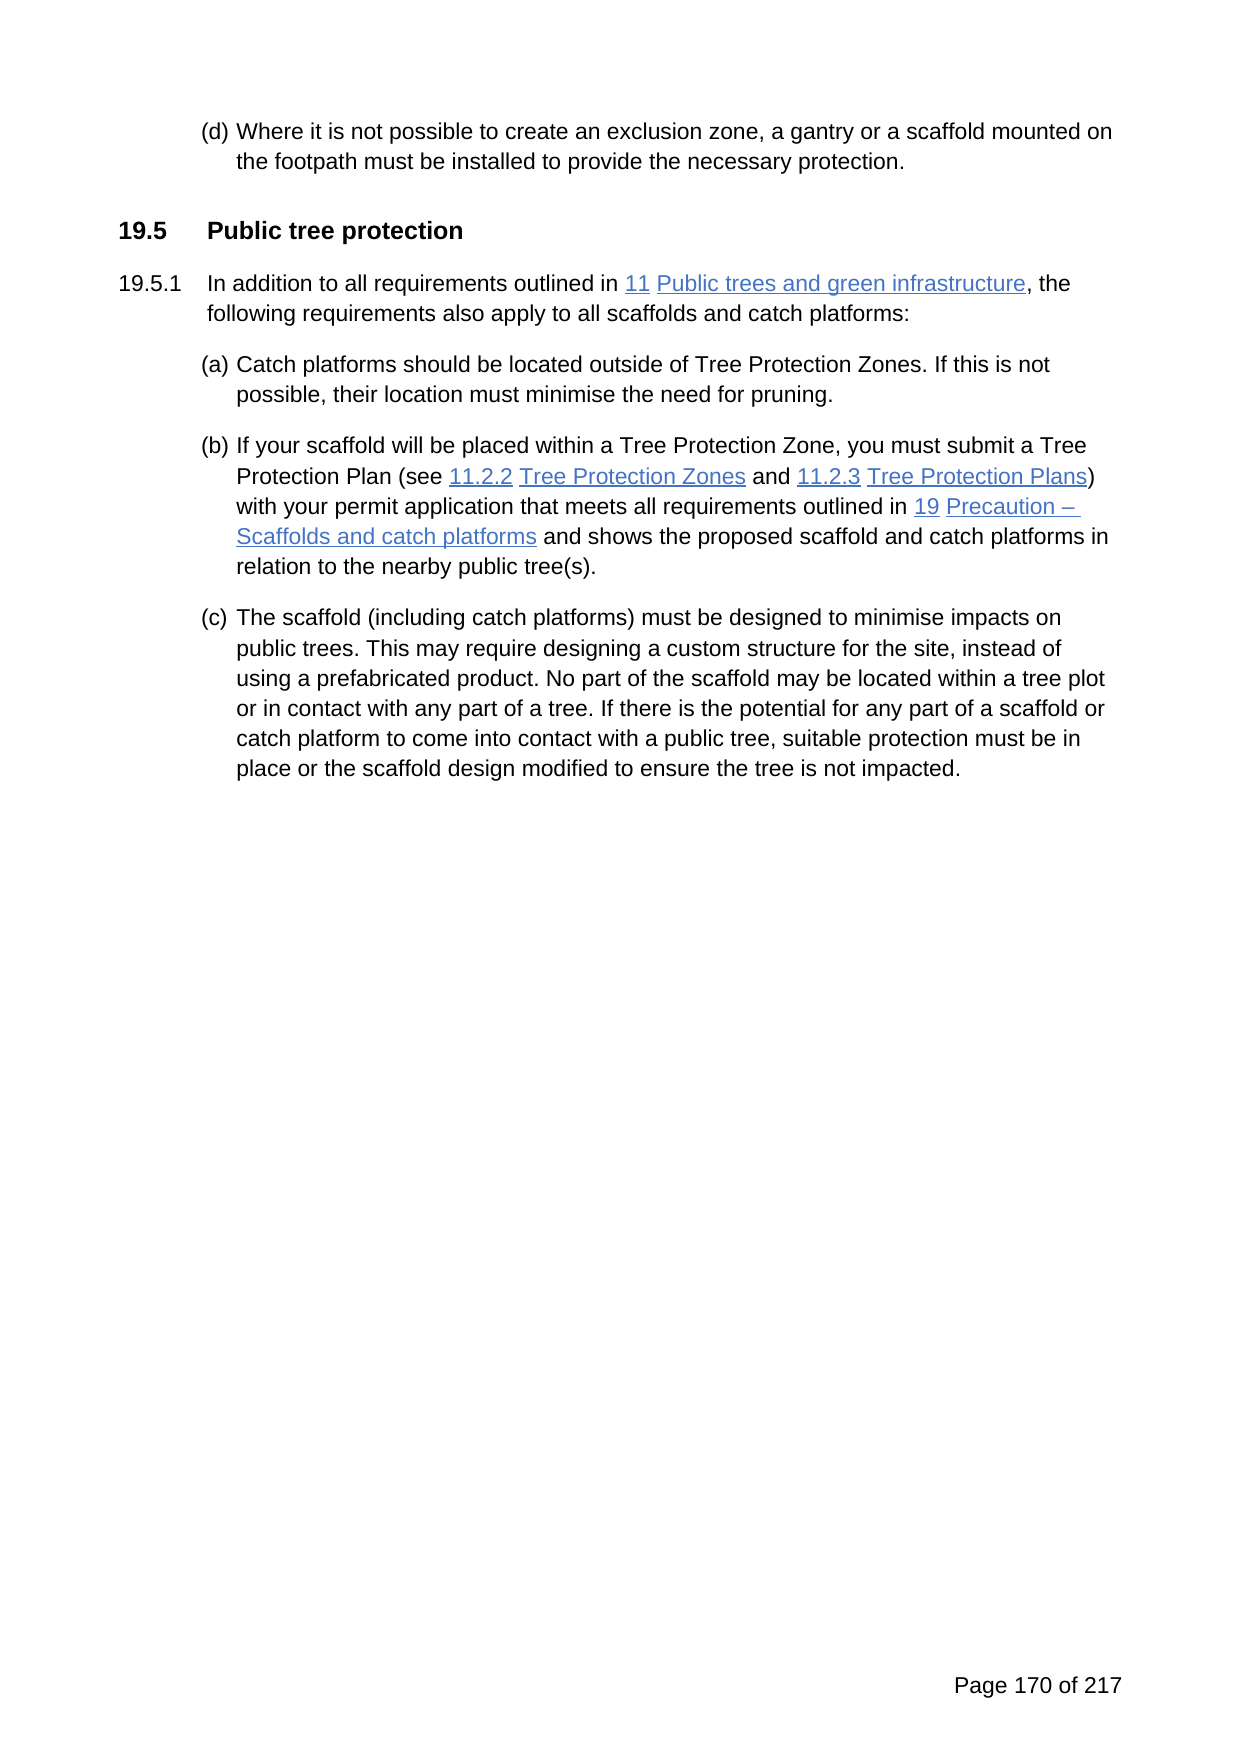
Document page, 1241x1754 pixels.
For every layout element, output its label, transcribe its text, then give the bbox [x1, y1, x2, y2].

text Public tree protection [118, 216, 1122, 245]
text Catch platforms should be located outside of Tree Protection Zones. If this is not possible, their location must minimise the need for pruning. [201, 351, 1122, 408]
text The scaffold (including catch platforms) must be designed to minimise impacts on public trees. This may require designing a custom structure for the site, instead of using a prefabricated product. No part of the scaffold may be located within a tree plot or in contact with any part of a tree. If there is the potential for any part of a scaffold or catch platform to come into contact with a public tree, suitable protection must be in place or the scaffold design modified to ensure the tree is not impacted. [201, 604, 1122, 782]
subtitle In addition to all requirements outlined in 11 Public trees and green infrastructure, the following requirements also apply to all scaffolds and catch platforms: [118, 270, 1122, 326]
text If your scaffold will be placed within a Tree Protection Zone, you must submit a Tree Protection Plan (see 11.2.2 Tree Protection Zones and 11.2.3 Tree Protection Plans) with your permit application that meets all requirements outlined in 19 Precaution – Scaffolds and catch platforms and shows the proposed scaffold and catch platforms in relation to the nearby public tree(s). [201, 432, 1122, 579]
text Where it is not possible to create an exclusion zone, a gantry or a scaffold mounted on the footpath must be installed to provide the necessary protection. [201, 118, 1122, 175]
